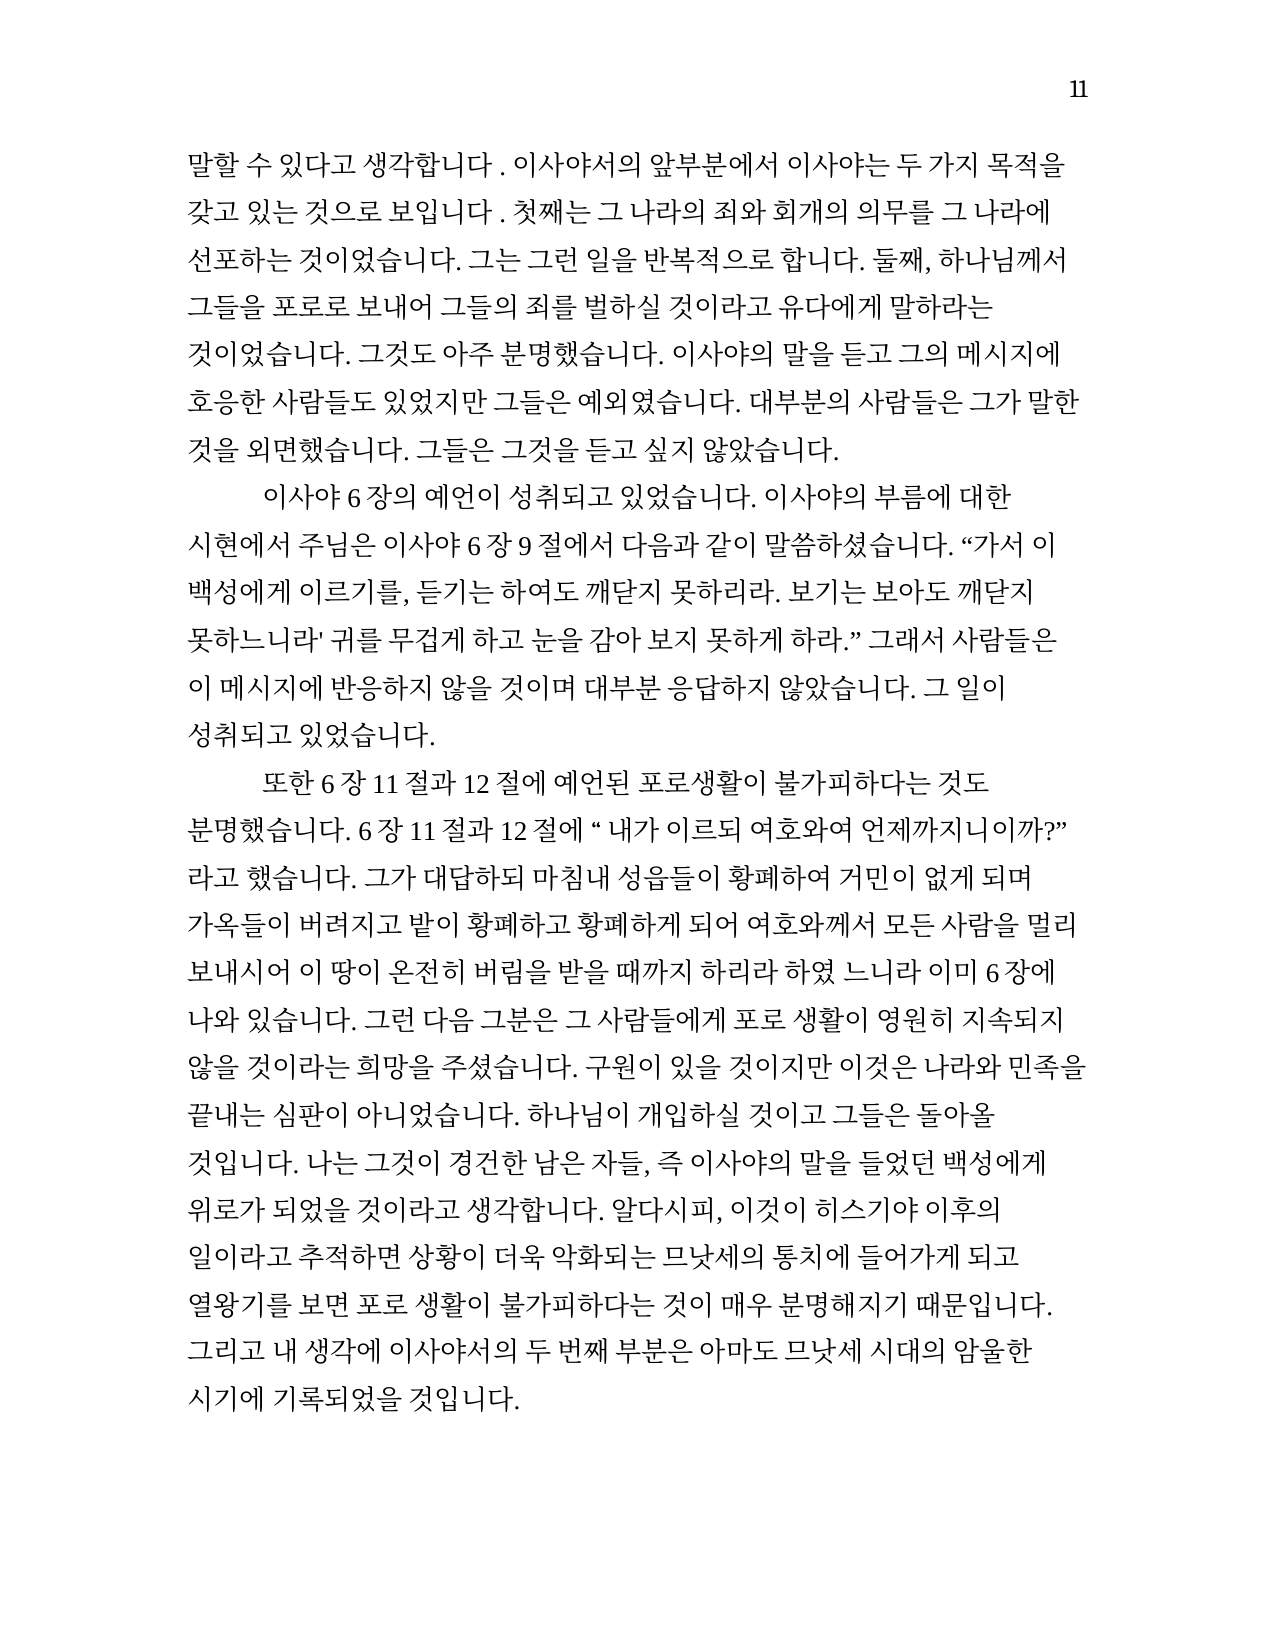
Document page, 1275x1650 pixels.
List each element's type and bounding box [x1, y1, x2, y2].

text [187, 150, 1087, 1416]
